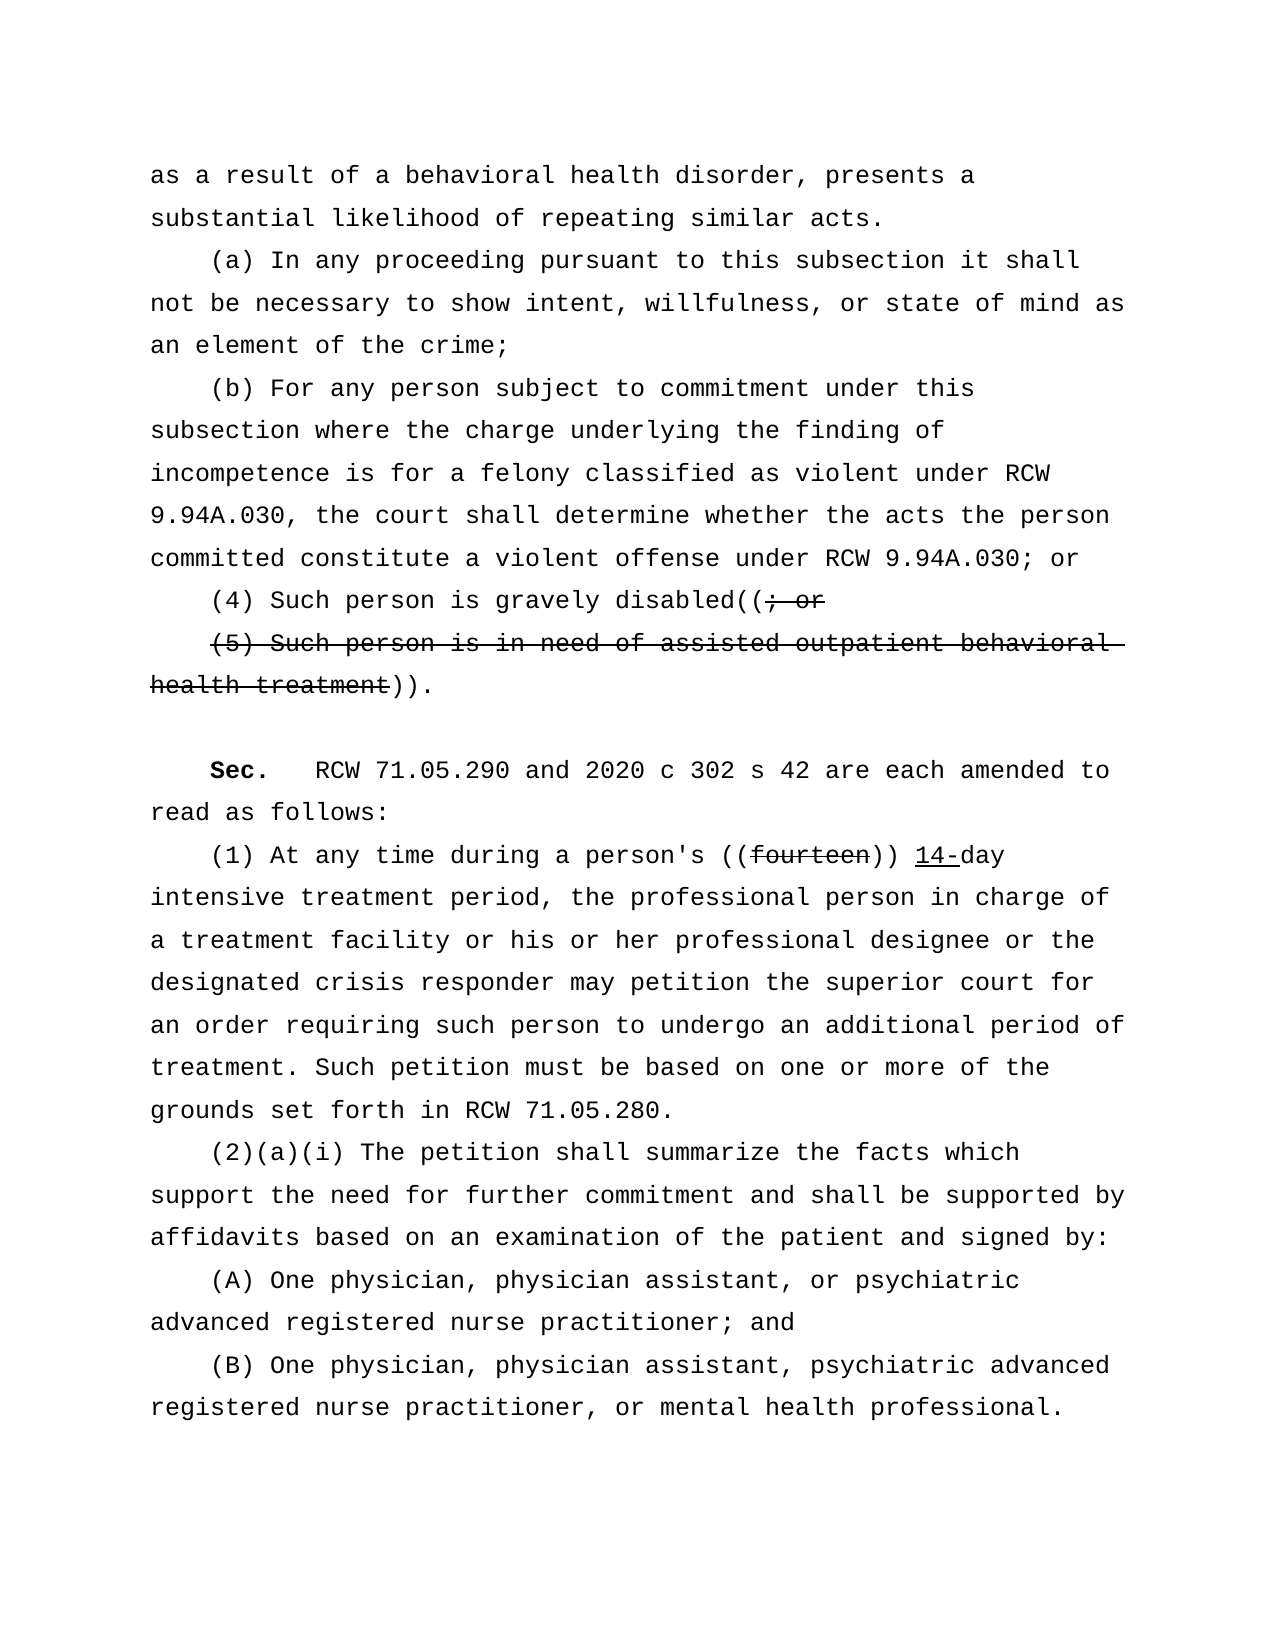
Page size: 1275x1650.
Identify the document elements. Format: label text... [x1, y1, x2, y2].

text (2)(a)(i) The petition shall summarize the facts which support the need for further commitment and shall be supported by affidavits based on an examination of the patient and signed by: [150, 1127, 1125, 1254]
text Sec. RCW 71.05.290 and 2020 c 302 s 42 are each amended to read as follows: [150, 744, 1125, 829]
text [150, 150, 1125, 235]
text (b) For any person subject to commitment under this subsection where the charge underlying the finding of incompetence is for a felony classified as violent under RCW 9.94A.030, the court shall determine whether the acts the person committed constitute a violent offense under RCW 9.94A.030; or [150, 362, 1125, 575]
text (A) One physician, physician assistant, or psychiatric advanced registered nurse practitioner; and [150, 1254, 1125, 1339]
text (a) In any proceeding pursuant to this subsection it shall not be necessary to show intent, willfulness, or state of mind as an element of the crime; [150, 235, 1125, 362]
text (1) At any time during a person's ((fourteen)) 14-day intensive treatment period, the professional person in charge of a treatment facility or his or her professional designee or the designated crisis responder may petition the superior court for an order requiring such person to undergo an additional period of treatment. Such petition must be based on one or more of the grounds set forth in RCW 71.05.280. [150, 829, 1125, 1127]
text (5) Such person is in need of assisted outpatient behavioral health treatment)). [150, 617, 1125, 702]
text (B) One physician, physician assistant, psychiatric advanced registered nurse practitioner, or mental health professional. [150, 1339, 1125, 1424]
text (4) Such person is gravely disabled((; or [150, 575, 1125, 617]
